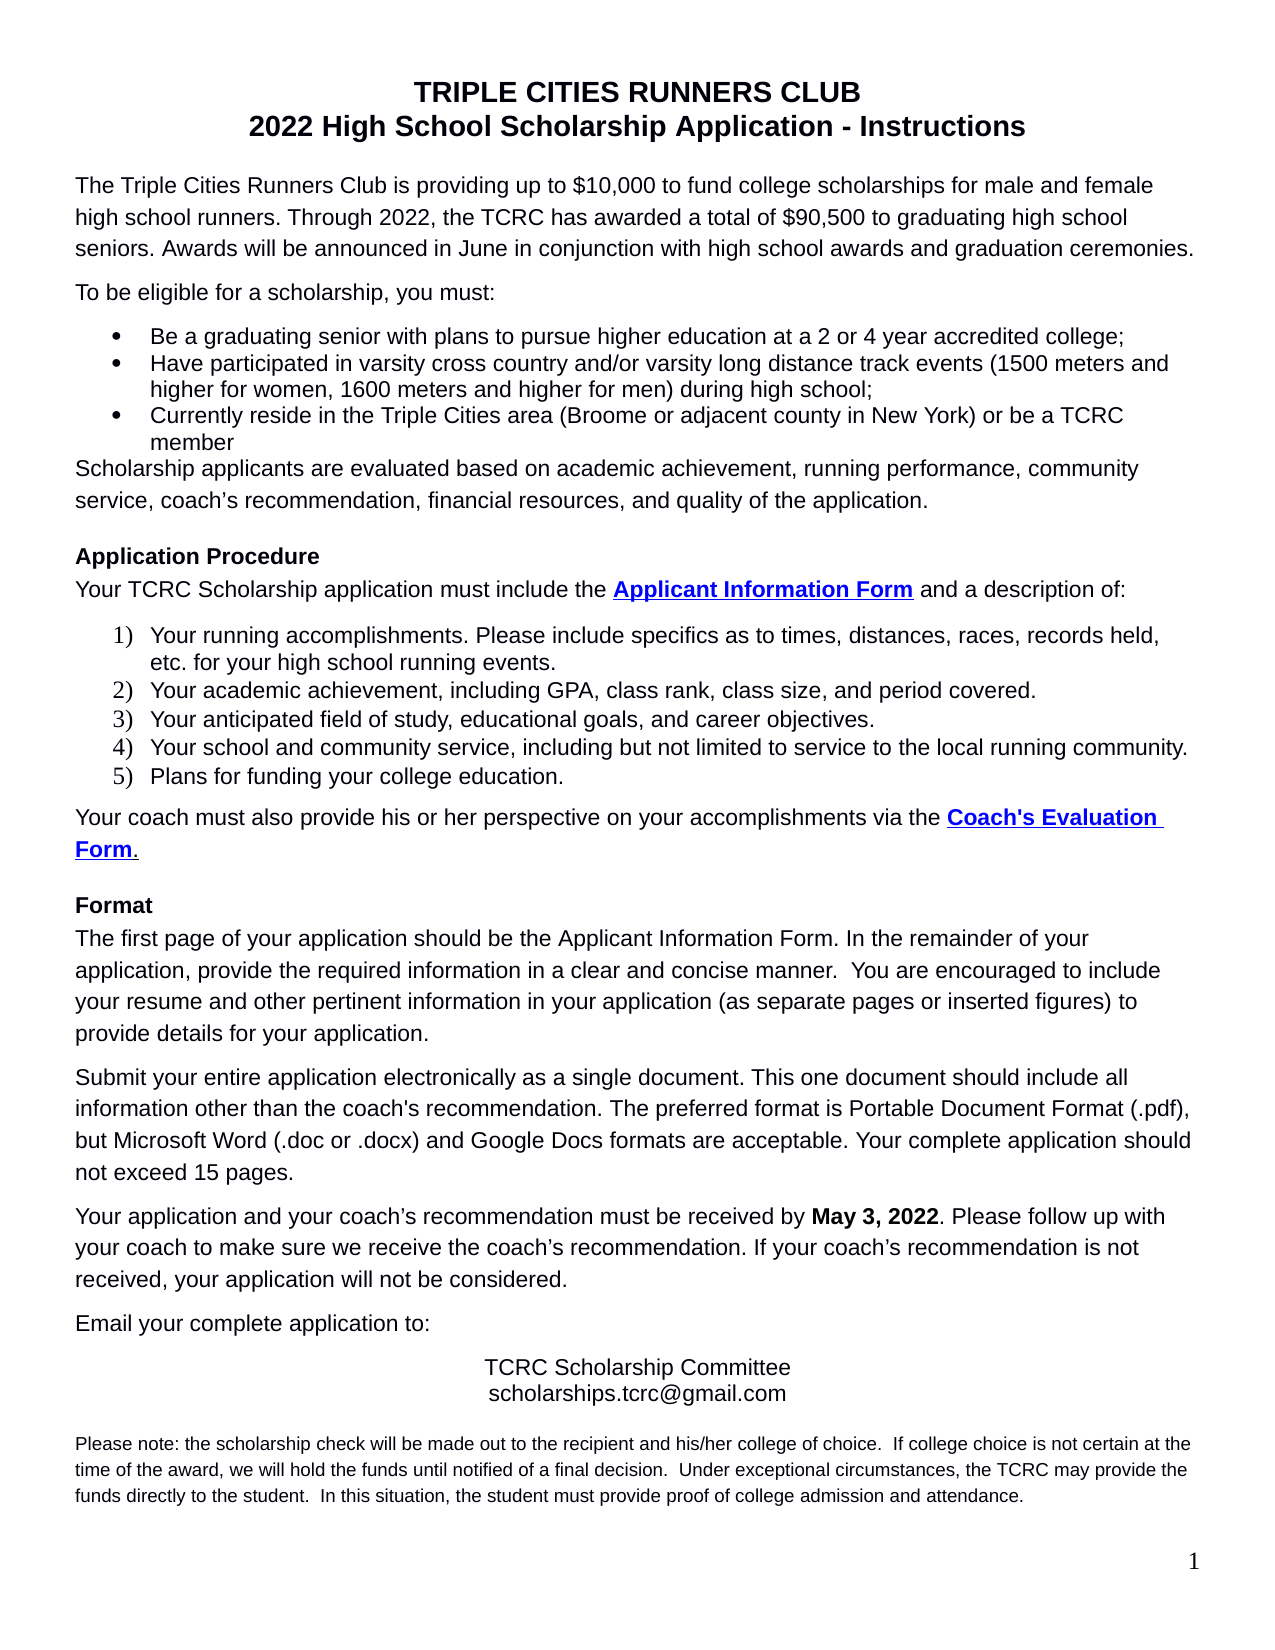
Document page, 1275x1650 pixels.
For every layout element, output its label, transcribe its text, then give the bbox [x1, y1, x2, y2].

text Your coach must also provide his or her perspective on your accomplishments via the Coach's Evaluation Form. [75, 804, 1200, 862]
text Scholarship applicants are evaluated based on academic achievement, running performance, community service, coach’s recommendation, financial resources, and quality of the application. [75, 455, 1200, 513]
text The first page of your application should be the Applicant Information Form. In the remainder of your application, provide the required information in a clear and concise manner. You are encouraged to include your resume and other pertinent information in your application (as separate pages or inserted figures) to provide details for your application. [75, 925, 1200, 1046]
list Be a graduating senior with plans to pursue higher education at a 2 or 4 year accredited college; [112, 323, 1200, 350]
list Your academic achievement, including GPA, class rank, class size, and period covered. [112, 675, 1200, 704]
list Your anticipated field of study, educational goals, and career objectives. [112, 704, 1200, 732]
text Please note: the scholarship check will be made out to the recipient and his/her college of choice. If college choice is not certain at the time of the award, we will hold the funds until notified of a final decision. Under exceptional circumstances, the TCRC may provide the funds directly to the student. In this situation, the student must provide proof of college admission and attendance. [75, 1433, 1200, 1506]
text Your TCRC Scholarship application must include the Applicant Information Form and a description of: [75, 576, 1200, 602]
list Plans for funding your college education. [112, 761, 1200, 790]
list Your school and community service, including but not limited to service to the local running community. [112, 732, 1200, 761]
list Currently reside in the Triple Cities area (Broome or adjacent county in New York) or be a TCRC member [112, 402, 1200, 455]
text TCRC Scholarship Committee [75, 1354, 1200, 1380]
subtitle Format [75, 892, 1200, 919]
list Your running accomplishments. Please include specifics as to times, distances, races, records held, etc. for your high school running events. [112, 620, 1200, 675]
text scholarships.tcrc@gmail.com [75, 1380, 1200, 1407]
text Submit your entire application electronically as a single document. This one document should include all information other than the coach's recommendation. The preferred format is Portable Document Format (.pdf), but Microsoft Word (.doc or .docx) and Google Docs formats are acceptable. Your complete application should not exceed 15 pages. [75, 1064, 1200, 1185]
list Have participated in varsity cross country and/or varsity long distance track events (1500 meters and higher for women, 1600 meters and higher for men) during high school; [112, 350, 1200, 402]
text The Triple Cities Runners Club is providing up to $10,000 to fund college scholarships for male and female high school runners. Through 2022, the TCRC has awarded a total of $90,500 to graduating high school seniors. Awards will be announced in June in conjunction with high school awards and graduation ceremonies. [75, 172, 1200, 262]
text Your application and your coach’s recommendation must be received by May 3, 2022. Please follow up with your coach to make sure we receive the coach’s recommendation. If your coach’s recommendation is not received, your application will not be considered. [75, 1203, 1200, 1292]
text Email your complete application to: [75, 1310, 1200, 1336]
text To be eligible for a scholarship, you must: [75, 279, 1200, 306]
subtitle Application Procedure [75, 543, 1200, 569]
